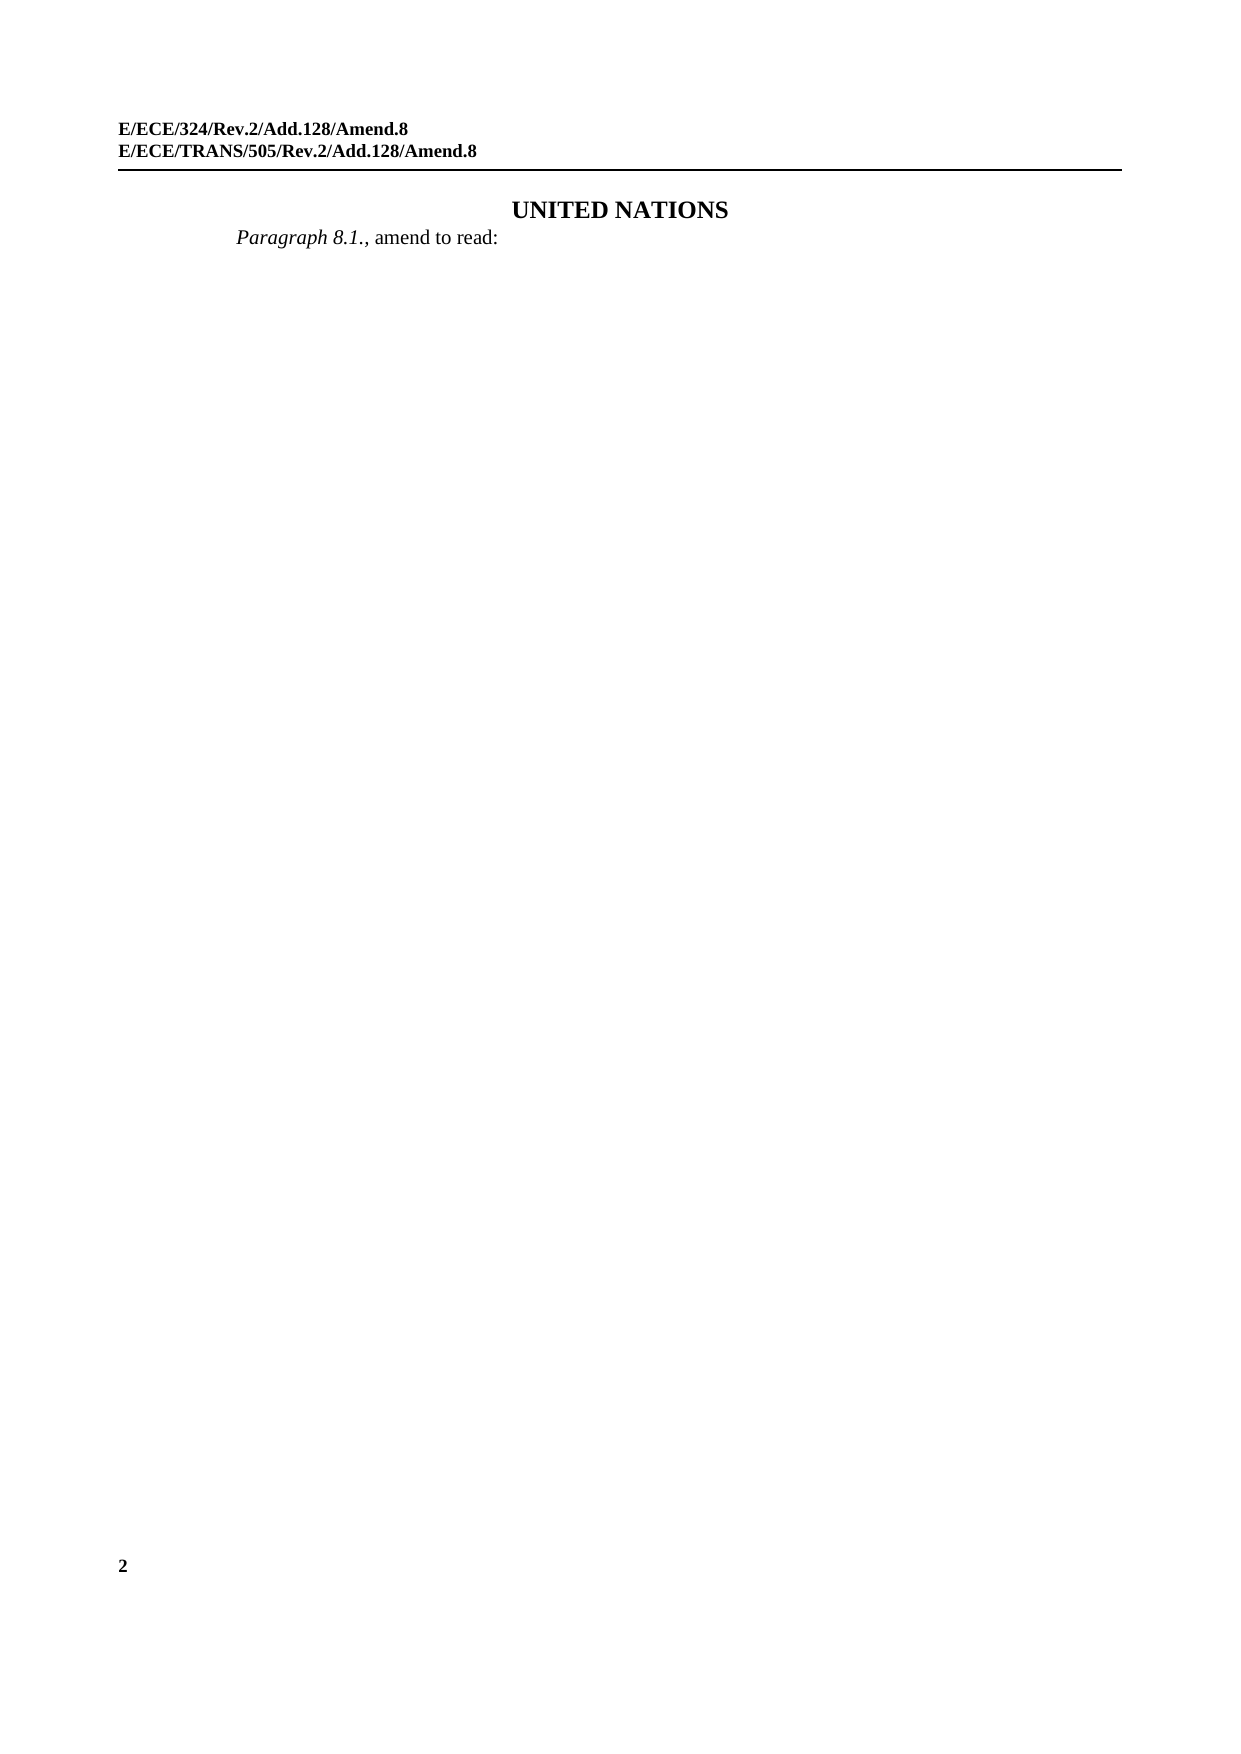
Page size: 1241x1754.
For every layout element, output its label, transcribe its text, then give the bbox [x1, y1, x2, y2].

text Paragraph 8.1., amend to read: [236, 224, 1004, 249]
text UNITED NATIONS [118, 196, 1122, 224]
